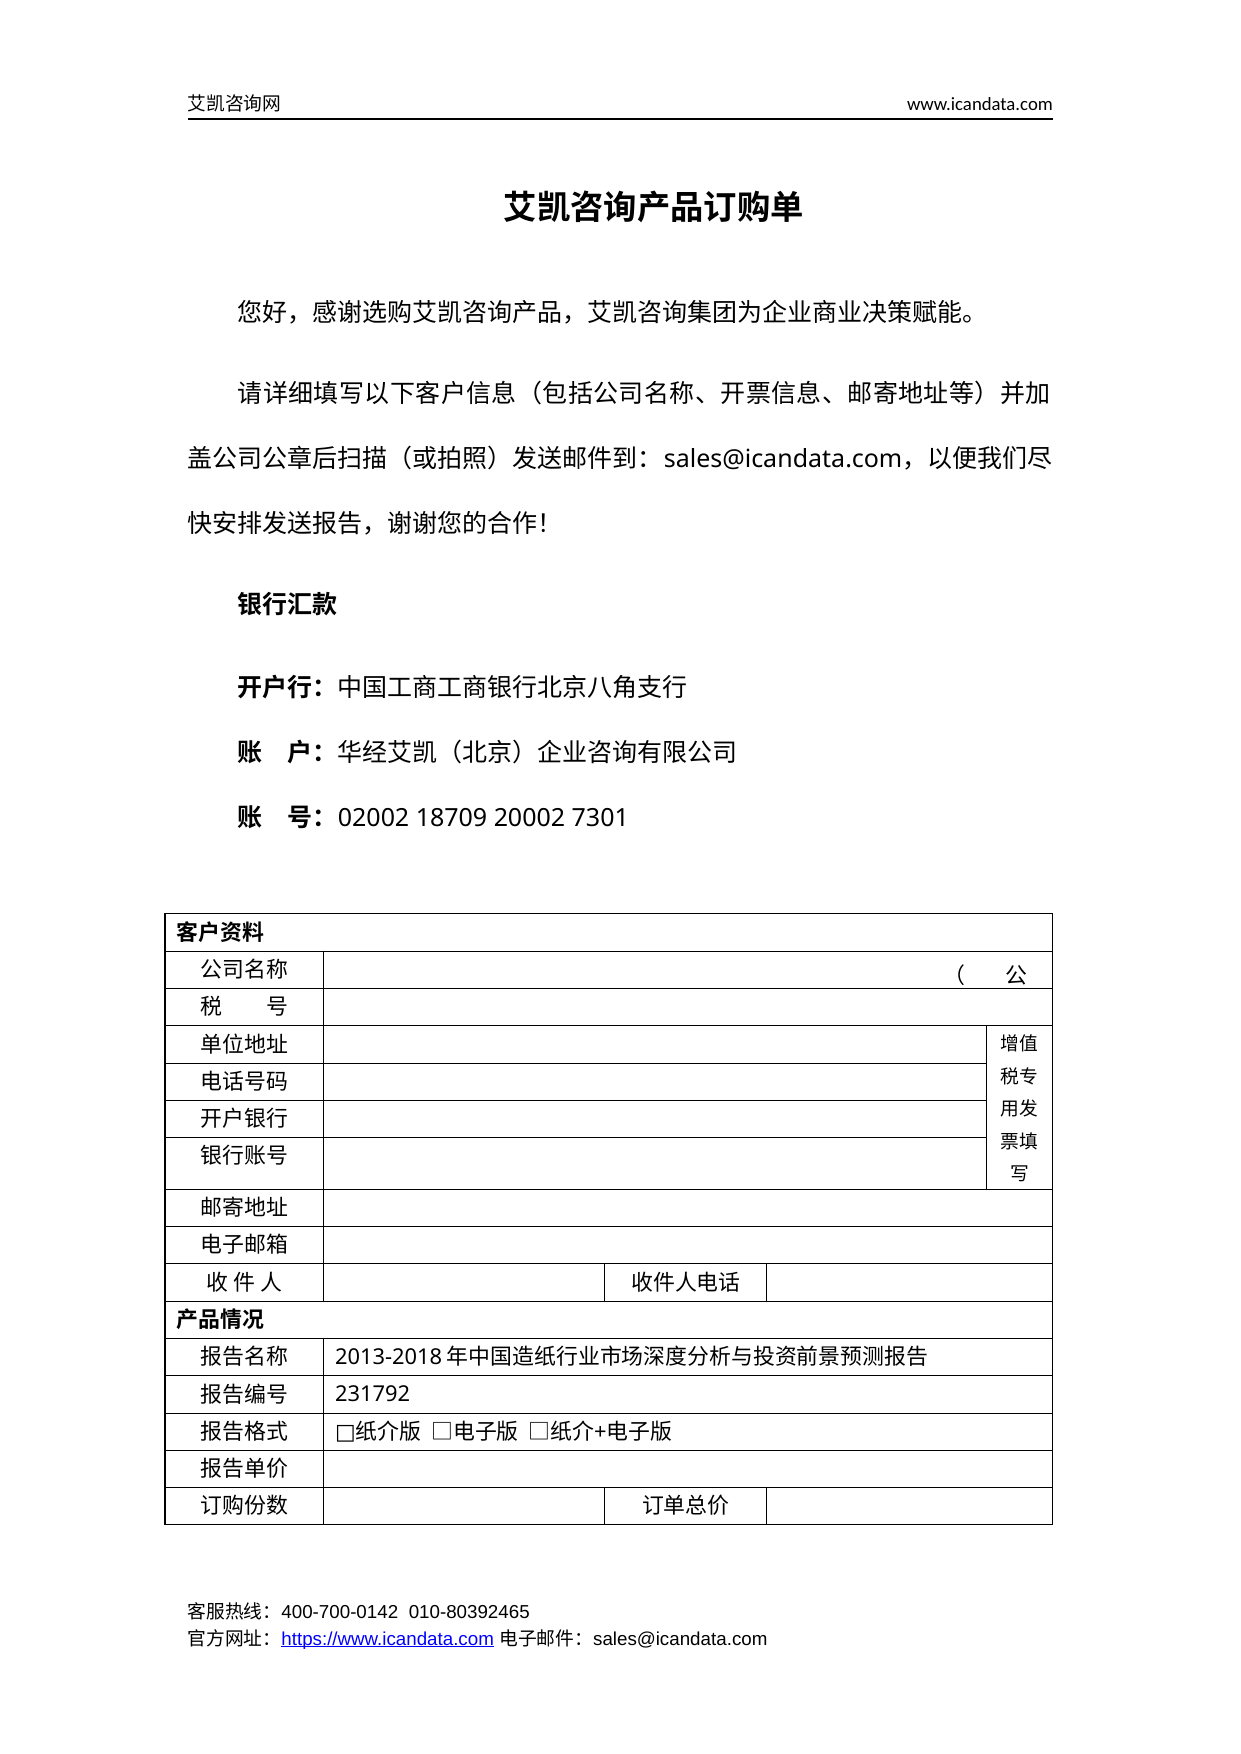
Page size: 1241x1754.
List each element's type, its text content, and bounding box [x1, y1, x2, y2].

table_cell 报告单价 [166, 1451, 323, 1487]
table_cell [324, 1227, 1052, 1263]
text 银行汇款 [187, 570, 1053, 635]
table_cell 邮寄地址 [166, 1190, 323, 1226]
table_cell 收件人电话 [605, 1264, 766, 1301]
table_cell 公司名称 [166, 952, 323, 988]
table_cell 银行账号 [166, 1138, 323, 1189]
table_cell [324, 1064, 986, 1100]
table_cell [767, 1264, 1052, 1301]
table_cell 报告名称 [166, 1339, 323, 1375]
table_cell 报告格式 [166, 1414, 323, 1450]
text 您好，感谢选购艾凯咨询产品，艾凯咨询集团为企业商业决策赋能。 [187, 278, 1053, 343]
text 艾凯咨询产品订购单 [187, 172, 1053, 237]
table_cell □纸介版 □电子版 □纸介+电子版 [324, 1414, 1052, 1450]
table_cell [324, 1451, 1052, 1487]
table_cell 231792 [324, 1376, 1052, 1412]
table_cell 订购份数 [166, 1488, 323, 1524]
table_cell 产品情况 [166, 1302, 1052, 1338]
table_cell 电话号码 [166, 1064, 323, 1100]
table_cell 订单总价 [605, 1488, 766, 1524]
table_cell 2013-2018年中国造纸行业市场深度分析与投资前景预测报告 [324, 1339, 1052, 1375]
table_cell [767, 1488, 1052, 1524]
table_cell 收 件 人 [166, 1264, 323, 1301]
table_header 客户资料 [166, 914, 1052, 951]
table_cell [324, 1138, 986, 1189]
table_cell [324, 1101, 986, 1137]
table_cell [324, 1026, 986, 1062]
table_cell 增值税专用发票填写 [987, 1026, 1052, 1189]
table_cell 开户银行 [166, 1101, 323, 1137]
table_cell [324, 1264, 604, 1301]
table_cell 单位地址 [166, 1026, 323, 1062]
table_cell 税 号 [166, 989, 323, 1025]
table_cell 报告编号 [166, 1376, 323, 1412]
table_cell 电子邮箱 [166, 1227, 323, 1263]
table_cell [324, 952, 1052, 988]
table_cell [324, 1488, 604, 1524]
text 开户行：中国工商工商银行北京八角支行 [187, 653, 1053, 718]
text 账 户：华经艾凯（北京）企业咨询有限公司 [187, 718, 1053, 783]
text 请详细填写以下客户信息（包括公司名称、开票信息、邮寄地址等）并加盖公司公章后扫描（或拍照）发送邮件到：sales@icandata.com，以便我们尽快安排发送报告，谢谢您的合作！ [187, 359, 1053, 554]
table_cell [324, 1190, 1052, 1226]
text 账 号：02002 18709 20002 7301 [187, 783, 1053, 848]
table_cell [324, 989, 1052, 1025]
